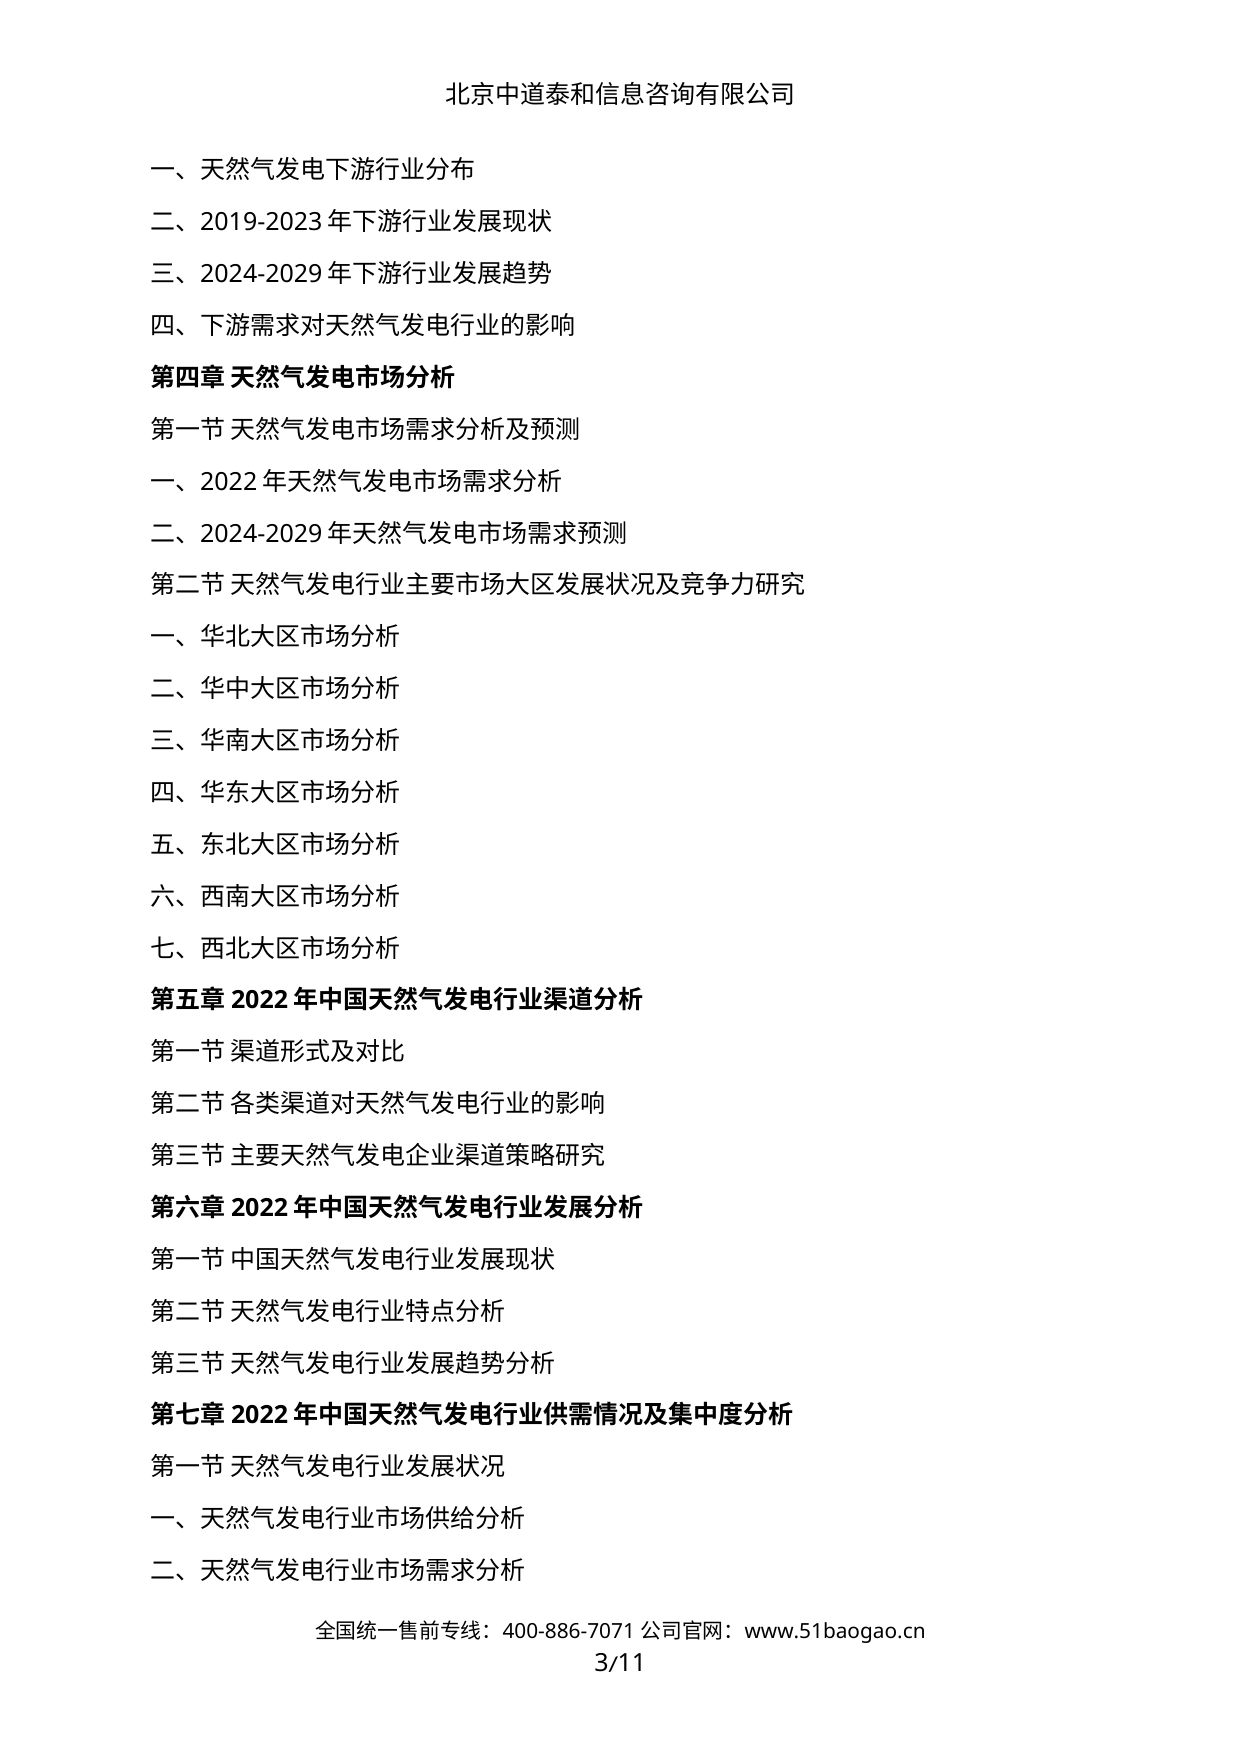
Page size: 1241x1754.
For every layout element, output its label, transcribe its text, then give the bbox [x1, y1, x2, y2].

text 四、华东大区市场分析 [150, 772, 1090, 809]
text 七、西北大区市场分析 [150, 928, 1090, 964]
text 一、2022年天然气发电市场需求分析 [150, 461, 1090, 497]
text 二、华中大区市场分析 [150, 669, 1090, 705]
text 第五章 2022年中国天然气发电行业渠道分析 [150, 980, 1090, 1016]
text 一、华北大区市场分析 [150, 617, 1090, 653]
text 第三节 主要天然气发电企业渠道策略研究 [150, 1136, 1090, 1172]
text 一、天然气发电下游行业分布 [150, 150, 1090, 186]
text 二、天然气发电行业市场需求分析 [150, 1551, 1090, 1587]
text 第一节 天然气发电市场需求分析及预测 [150, 409, 1090, 446]
text 第三节 天然气发电行业发展趋势分析 [150, 1343, 1090, 1379]
text 四、下游需求对天然气发电行业的影响 [150, 306, 1090, 342]
text 二、2024-2029年天然气发电市场需求预测 [150, 513, 1090, 549]
text 六、西南大区市场分析 [150, 876, 1090, 912]
text 二、2019-2023年下游行业发展现状 [150, 202, 1090, 238]
text 第二节 各类渠道对天然气发电行业的影响 [150, 1084, 1090, 1120]
text 第四章 天然气发电市场分析 [150, 357, 1090, 394]
text 第二节 天然气发电行业特点分析 [150, 1291, 1090, 1327]
text 一、天然气发电行业市场供给分析 [150, 1499, 1090, 1535]
text 五、东北大区市场分析 [150, 824, 1090, 861]
text 三、华南大区市场分析 [150, 721, 1090, 757]
text 第七章 2022年中国天然气发电行业供需情况及集中度分析 [150, 1395, 1090, 1431]
text 三、2024-2029年下游行业发展趋势 [150, 254, 1090, 290]
text 第六章 2022年中国天然气发电行业发展分析 [150, 1187, 1090, 1224]
text 第二节 天然气发电行业主要市场大区发展状况及竞争力研究 [150, 565, 1090, 601]
text 第一节 天然气发电行业发展状况 [150, 1447, 1090, 1483]
text 第一节 渠道形式及对比 [150, 1032, 1090, 1068]
text 第一节 中国天然气发电行业发展现状 [150, 1239, 1090, 1276]
